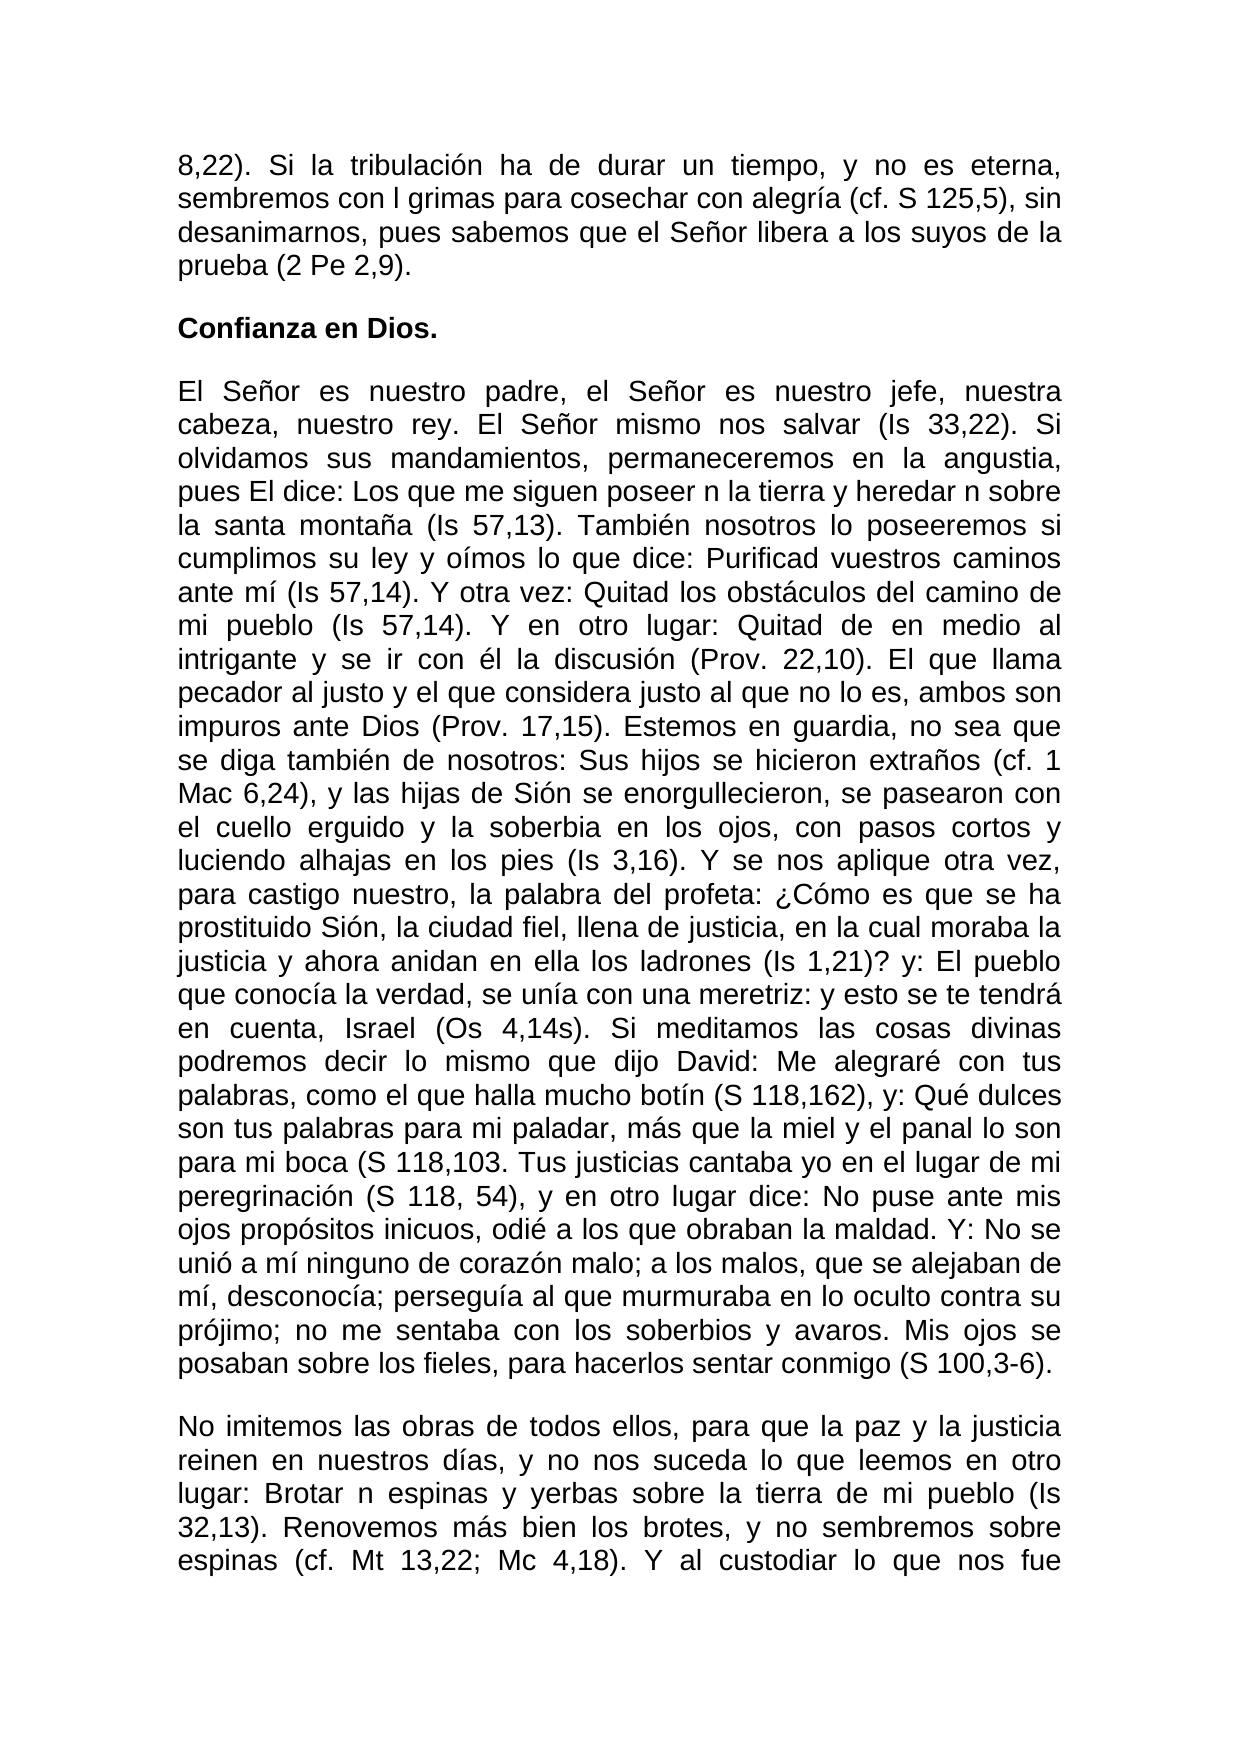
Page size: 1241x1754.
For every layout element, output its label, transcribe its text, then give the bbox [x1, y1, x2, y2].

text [177, 1409, 1063, 1577]
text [177, 148, 1063, 282]
subtitle Confianza en Dios. [177, 311, 1063, 344]
text El Señor es nuestro padre, el Señor es nuestro jefe, nuestra cabeza, nuestro rey. El Señor mismo nos salvar (Is 33,22). Si olvidamos sus mandamientos, permaneceremos en la angustia, pues El dice: Los que me siguen poseer n la tierra y heredar n sobre la santa montaña (Is 57,13). También nosotros lo poseeremos si cumplimos su ley y oímos lo que dice: Purificad vuestros caminos ante mí (Is 57,14). Y otra vez: Quitad los obstáculos del camino de mi pueblo (Is 57,14). Y en otro lugar: Quitad de en medio al intrigante y se ir con él la discusión (Prov. 22,10). El que llama pecador al justo y el que considera justo al que no lo es, ambos son impuros ante Dios (Prov. 17,15). Estemos en guardia, no sea que se diga también de nosotros: Sus hijos se hicieron extraños (cf. 1 Mac 6,24), y las hijas de Sión se enorgullecieron, se pasearon con el cuello erguido y la soberbia en los ojos, con pasos cortos y luciendo alhajas en los pies (Is 3,16). Y se nos aplique otra vez, para castigo nuestro, la palabra del profeta: ¿Cómo es que se ha prostituido Sión, la ciudad fiel, llena de justicia, en la cual moraba la justicia y ahora anidan en ella los ladrones (Is 1,21)? y: El pueblo que conocía la verdad, se unía con una meretriz: y esto se te tendrá en cuenta, Israel (Os 4,14s). Si meditamos las cosas divinas podremos decir lo mismo que dijo David: Me alegraré con tus palabras, como el que halla mucho botín (S 118,162), y: Qué dulces son tus palabras para mi paladar, más que la miel y el panal lo son para mi boca (S 118,103. Tus justicias cantaba yo en el lugar de mi peregrinación (S 118, 54), y en otro lugar dice: No puse ante mis ojos propósitos inicuos, odié a los que obraban la maldad. Y: No se unió a mí ninguno de corazón malo; a los malos, que se alejaban de mí, desconocía; perseguía al que murmuraba en lo oculto contra su prójimo; no me sentaba con los soberbios y avaros. Mis ojos se posaban sobre los fieles, para hacerlos sentar conmigo (S 100,3-6). [177, 374, 1063, 1380]
